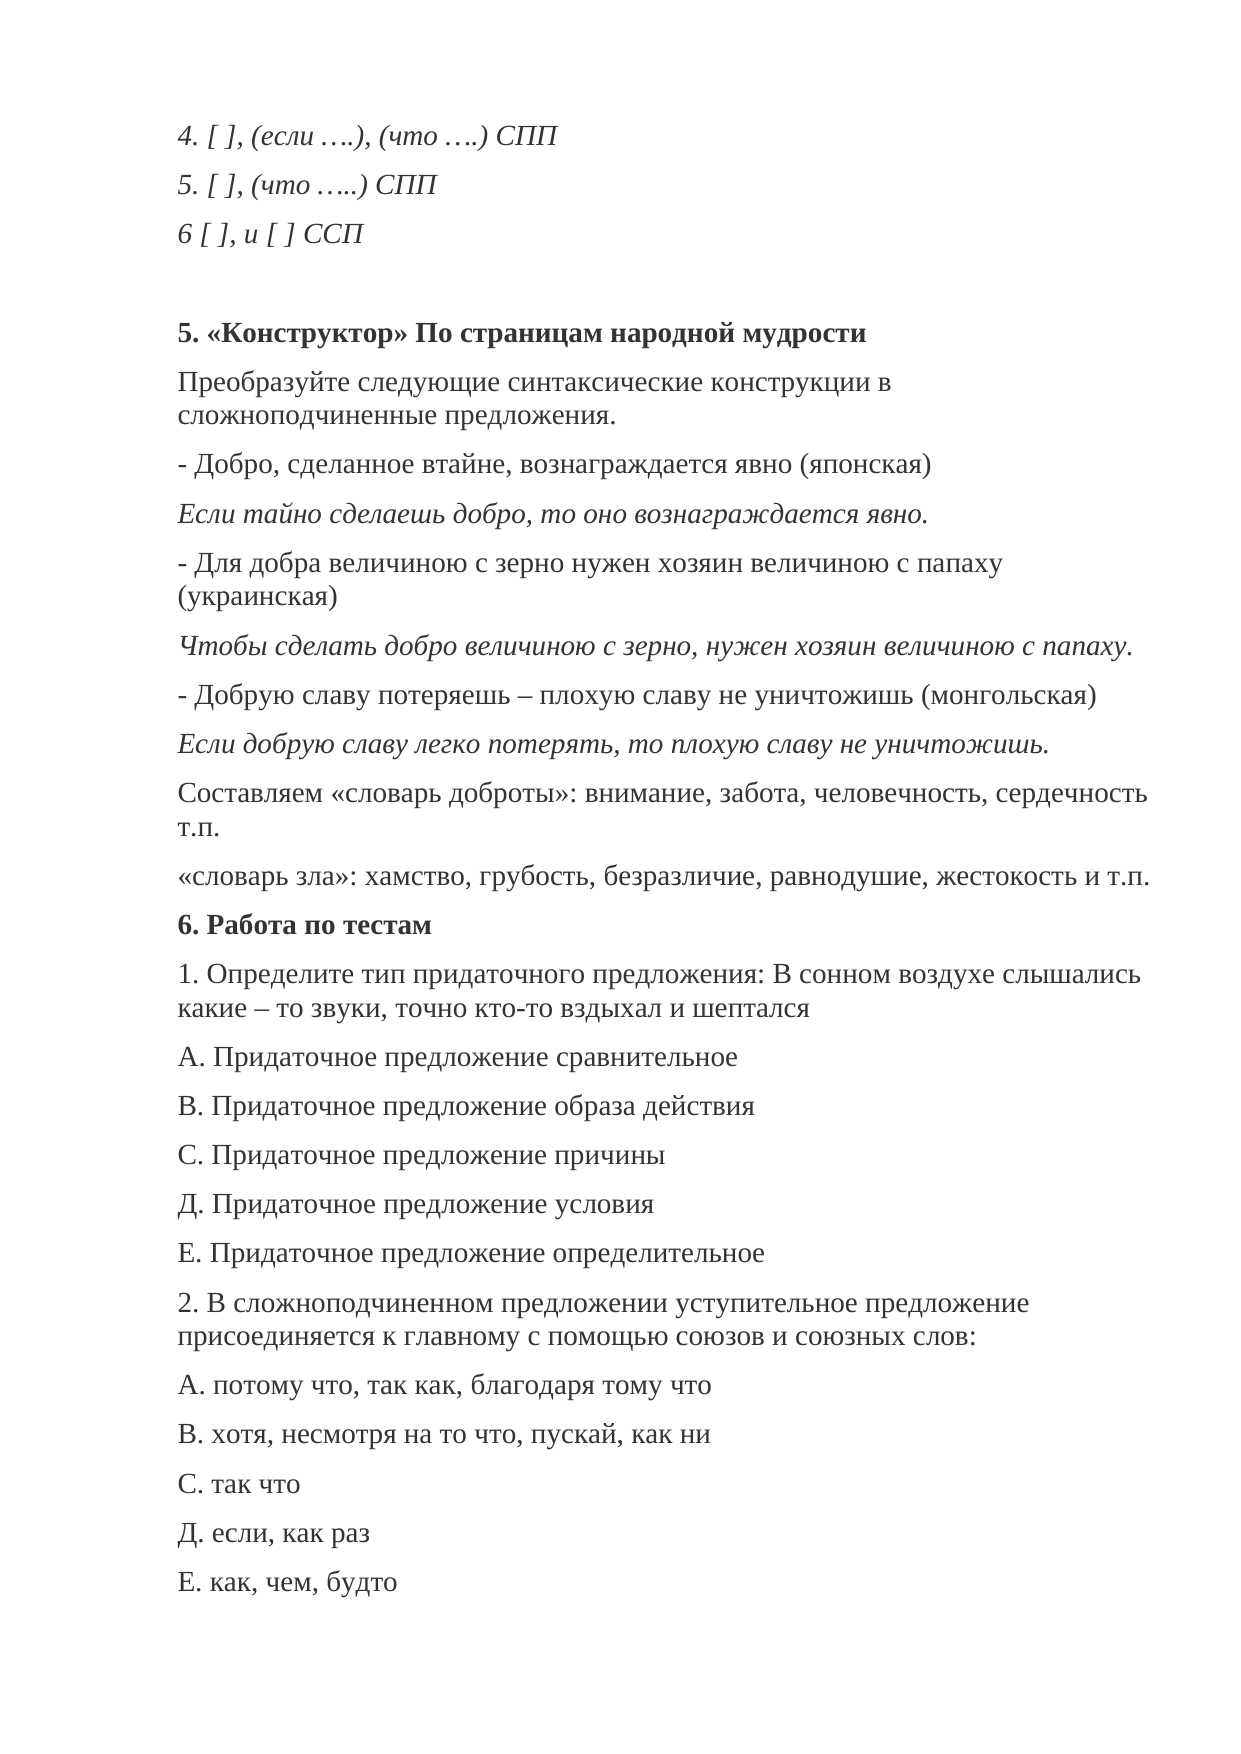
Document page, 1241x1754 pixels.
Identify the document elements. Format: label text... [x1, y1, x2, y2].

text «словарь зла»: хамство, грубость, безразличие, равнодушие, жестокость и т.п. [177, 858, 1152, 891]
text С. так что [177, 1466, 1152, 1499]
text Преобразуйте следующие синтаксические конструкции в сложноподчиненные предложения. [177, 364, 1152, 431]
text С. Придаточное предложение причины [177, 1137, 1152, 1171]
text - Добрую славу потеряешь – плохую славу не уничтожишь (монгольская) [177, 677, 1152, 710]
text Е. Придаточное предложение определительное [177, 1236, 1152, 1269]
text 6 [ ], и [ ] ССП [177, 216, 1152, 250]
text Д. если, как раз [177, 1515, 1152, 1548]
text Составляем «словарь доброты»: внимание, забота, человечность, сердечность т.п. [177, 775, 1152, 842]
text Д. Придаточное предложение условия [177, 1186, 1152, 1220]
text В. хотя, несмотря на то что, пускай, как ни [177, 1417, 1152, 1450]
text А. Придаточное предложение сравнительное [177, 1039, 1152, 1072]
text 2. В сложноподчиненном предложении уступительное предложение присоединяется к главному с помощью союзов и союзных слов: [177, 1285, 1152, 1352]
text 5. [ ], (что …..) СПП [177, 167, 1152, 201]
text - Добро, сделанное втайне, вознаграждается явно (японская) [177, 447, 1152, 480]
text 1. Определите тип придаточного предложения: В сонном воздухе слышались какие – то звуки, точно кто-то вздыхал и шептался [177, 956, 1152, 1023]
text Чтобы сделать добро величиною с зерно, нужен хозяин величиною с папаху. [177, 628, 1152, 661]
text Е. как, чем, будто [177, 1564, 1152, 1598]
text 4. [ ], (если ….), (что ….) СПП [177, 118, 1152, 152]
text 6. Работа по тестам [177, 907, 1152, 941]
text Если добрую славу легко потерять, то плохую славу не уничтожишь. [177, 726, 1152, 759]
text В. Придаточное предложение образа действия [177, 1088, 1152, 1122]
text 5. «Конструктор» По страницам народной мудрости [177, 315, 1152, 348]
text Если тайно сделаешь добро, то оно вознаграждается явно. [177, 496, 1152, 529]
text А. потому что, так как, благодаря тому что [177, 1367, 1152, 1401]
text - Для добра величиною с зерно нужен хозяин величиною с папаху (украинская) [177, 545, 1152, 612]
